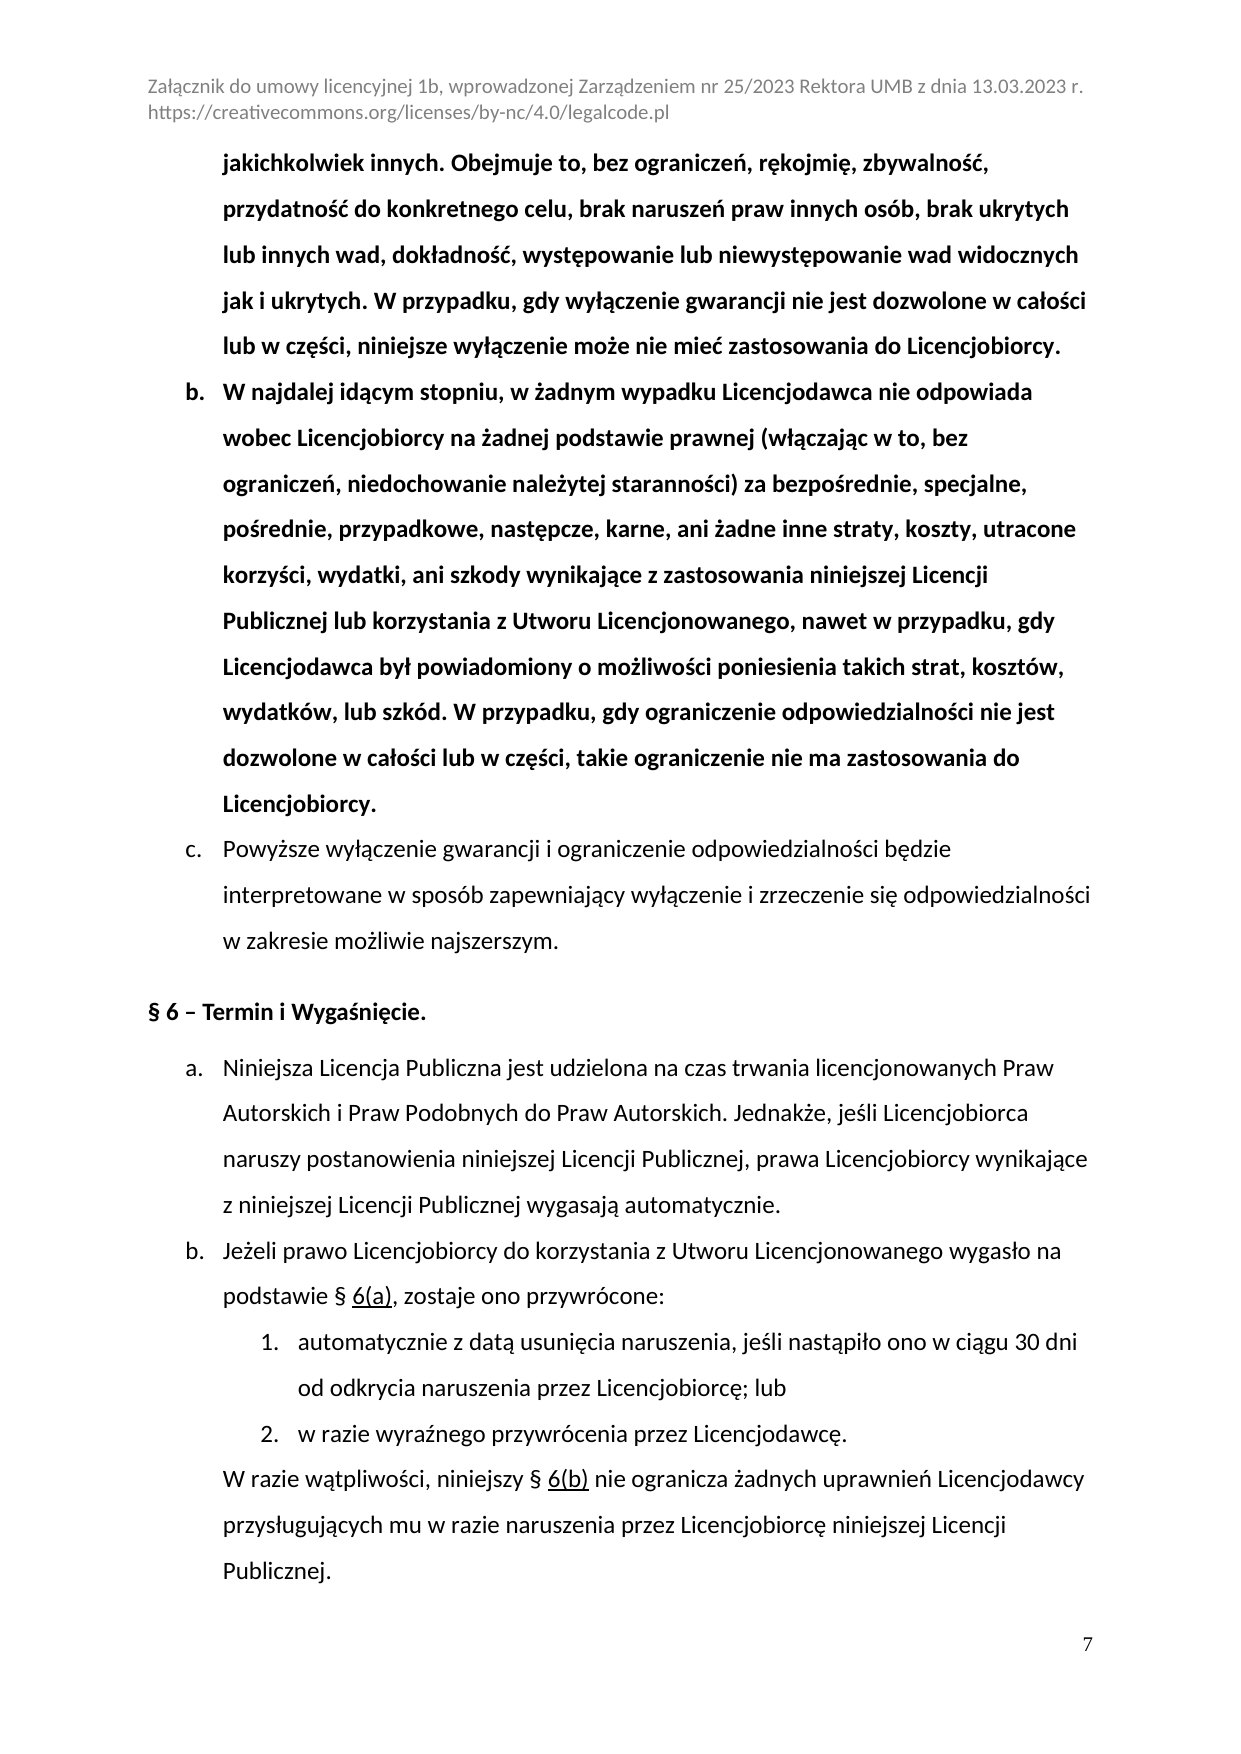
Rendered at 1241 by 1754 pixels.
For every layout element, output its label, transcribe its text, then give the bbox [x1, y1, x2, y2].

text W razie wątpliwości, niniejszy § 6(b) nie ogranicza żadnych uprawnień Licencjodawcy przysługujących mu w razie naruszenia przez Licencjobiorcę niniejszej Licencji Publicznej. [223, 1463, 1093, 1585]
list Jeżeli prawo Licencjobiorcy do korzystania z Utworu Licencjonowanego wygasło na podstawie § 6(a), zostaje ono przywrócone: [185, 1235, 1093, 1311]
list automatycznie z datą usunięcia naruszenia, jeśli nastąpiło ono w ciągu 30 dni od odkrycia naruszenia przez Licencjobiorcę; lub [260, 1326, 1093, 1402]
list w razie wyraźnego przywrócenia przez Licencjodawcę. [260, 1418, 1093, 1448]
subtitle § 6 – Termin i Wygaśnięcie. [148, 996, 1093, 1026]
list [185, 148, 1093, 361]
list W najdalej idącym stopniu, w żadnym wypadku Licencjodawca nie odpowiada wobec Licencjobiorcy na żadnej podstawie prawnej (włączając w to, bez ograniczeń, niedochowanie należytej staranności) za bezpośrednie, specjalne, pośrednie, przypadkowe, następcze, karne, ani żadne inne straty, koszty, utracone korzyści, wydatki, ani szkody wynikające z zastosowania niniejszej Licencji Publicznej lub korzystania z Utworu Licencjonowanego, nawet w przypadku, gdy Licencjodawca był powiadomiony o możliwości poniesienia takich strat, kosztów, wydatków, lub szkód. W przypadku, gdy ograniczenie odpowiedzialności nie jest dozwolone w całości lub w części, takie ograniczenie nie ma zastosowania do Licencjobiorcy. [185, 376, 1093, 818]
list Powyższe wyłączenie gwarancji i ograniczenie odpowiedzialności będzie interpretowane w sposób zapewniający wyłączenie i zrzeczenie się odpowiedzialności w zakresie możliwie najszerszym. [185, 833, 1093, 956]
list Niniejsza Licencja Publiczna jest udzielona na czas trwania licencjonowanych Praw Autorskich i Praw Podobnych do Praw Autorskich. Jednakże, jeśli Licencjobiorca naruszy postanowienia niniejszej Licencji Publicznej, prawa Licencjobiorcy wynikające z niniejszej Licencji Publicznej wygasają automatycznie. [185, 1052, 1093, 1219]
